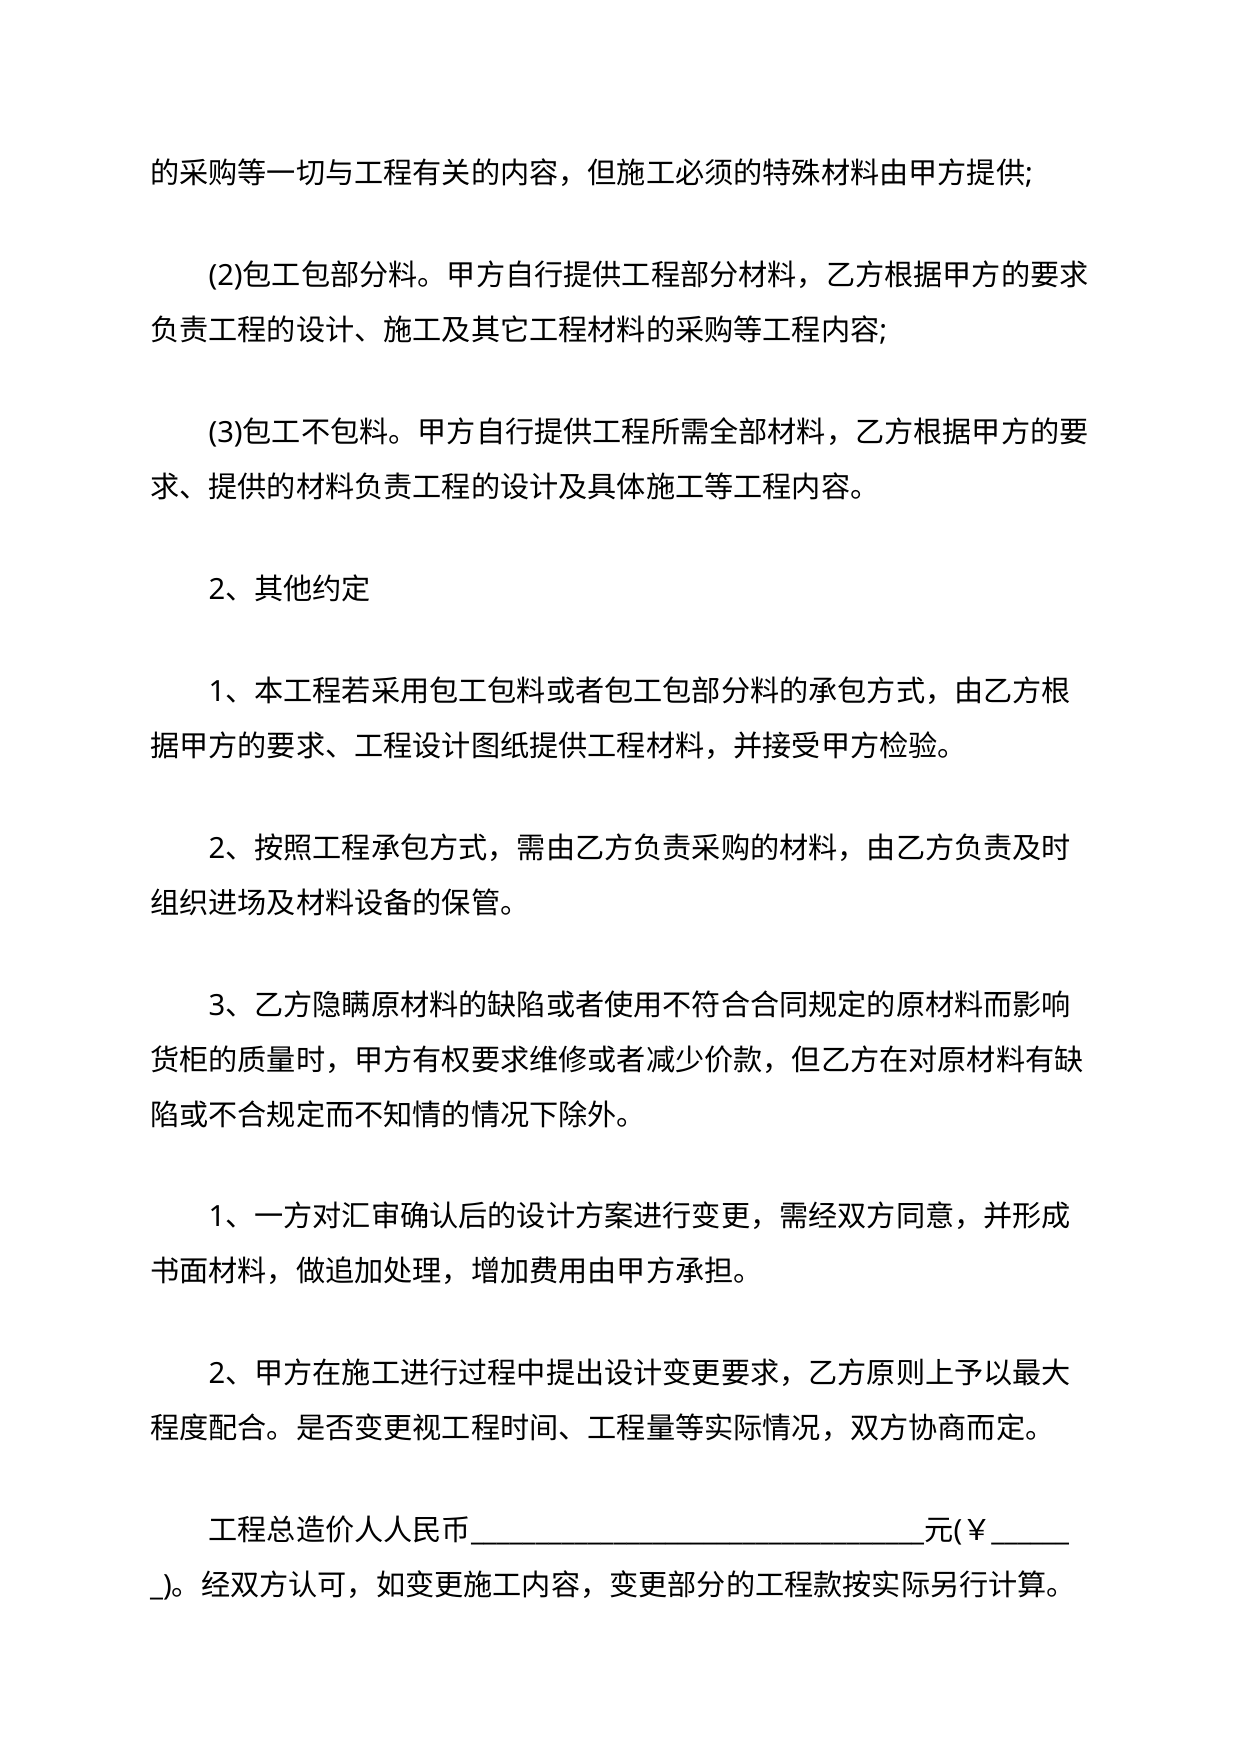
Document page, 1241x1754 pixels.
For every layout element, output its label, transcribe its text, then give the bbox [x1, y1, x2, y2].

text 2、其他约定 [150, 566, 1090, 608]
text 1、本工程若采用包工包料或者包工包部分料的承包方式，由乙方根据甲方的要求、工程设计图纸提供工程材料，并接受甲方检验。 [150, 668, 1090, 765]
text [150, 150, 1090, 192]
text 工程总造价人人民币___________________________________元(￥_______)。经双方认可，如变更施工内容，变更部分的工程款按实际另行计算。 [150, 1506, 1090, 1604]
text 3、乙方隐瞒原材料的缺陷或者使用不符合合同规定的原材料而影响货柜的质量时，甲方有权要求维修或者减少价款，但乙方在对原材料有缺陷或不合规定而不知情的情况下除外。 [150, 981, 1090, 1133]
text 2、甲方在施工进行过程中提出设计变更要求，乙方原则上予以最大程度配合。是否变更视工程时间、工程量等实际情况，双方协商而定。 [150, 1350, 1090, 1447]
text (3)包工不包料。甲方自行提供工程所需全部材料，乙方根据甲方的要求、提供的材料负责工程的设计及具体施工等工程内容。 [150, 409, 1090, 506]
text (2)包工包部分料。甲方自行提供工程部分材料，乙方根据甲方的要求负责工程的设计、施工及其它工程材料的采购等工程内容; [150, 252, 1090, 349]
text 1、一方对汇审确认后的设计方案进行变更，需经双方同意，并形成书面材料，做追加处理，增加费用由甲方承担。 [150, 1193, 1090, 1290]
text 2、按照工程承包方式，需由乙方负责采购的材料，由乙方负责及时组织进场及材料设备的保管。 [150, 824, 1090, 922]
